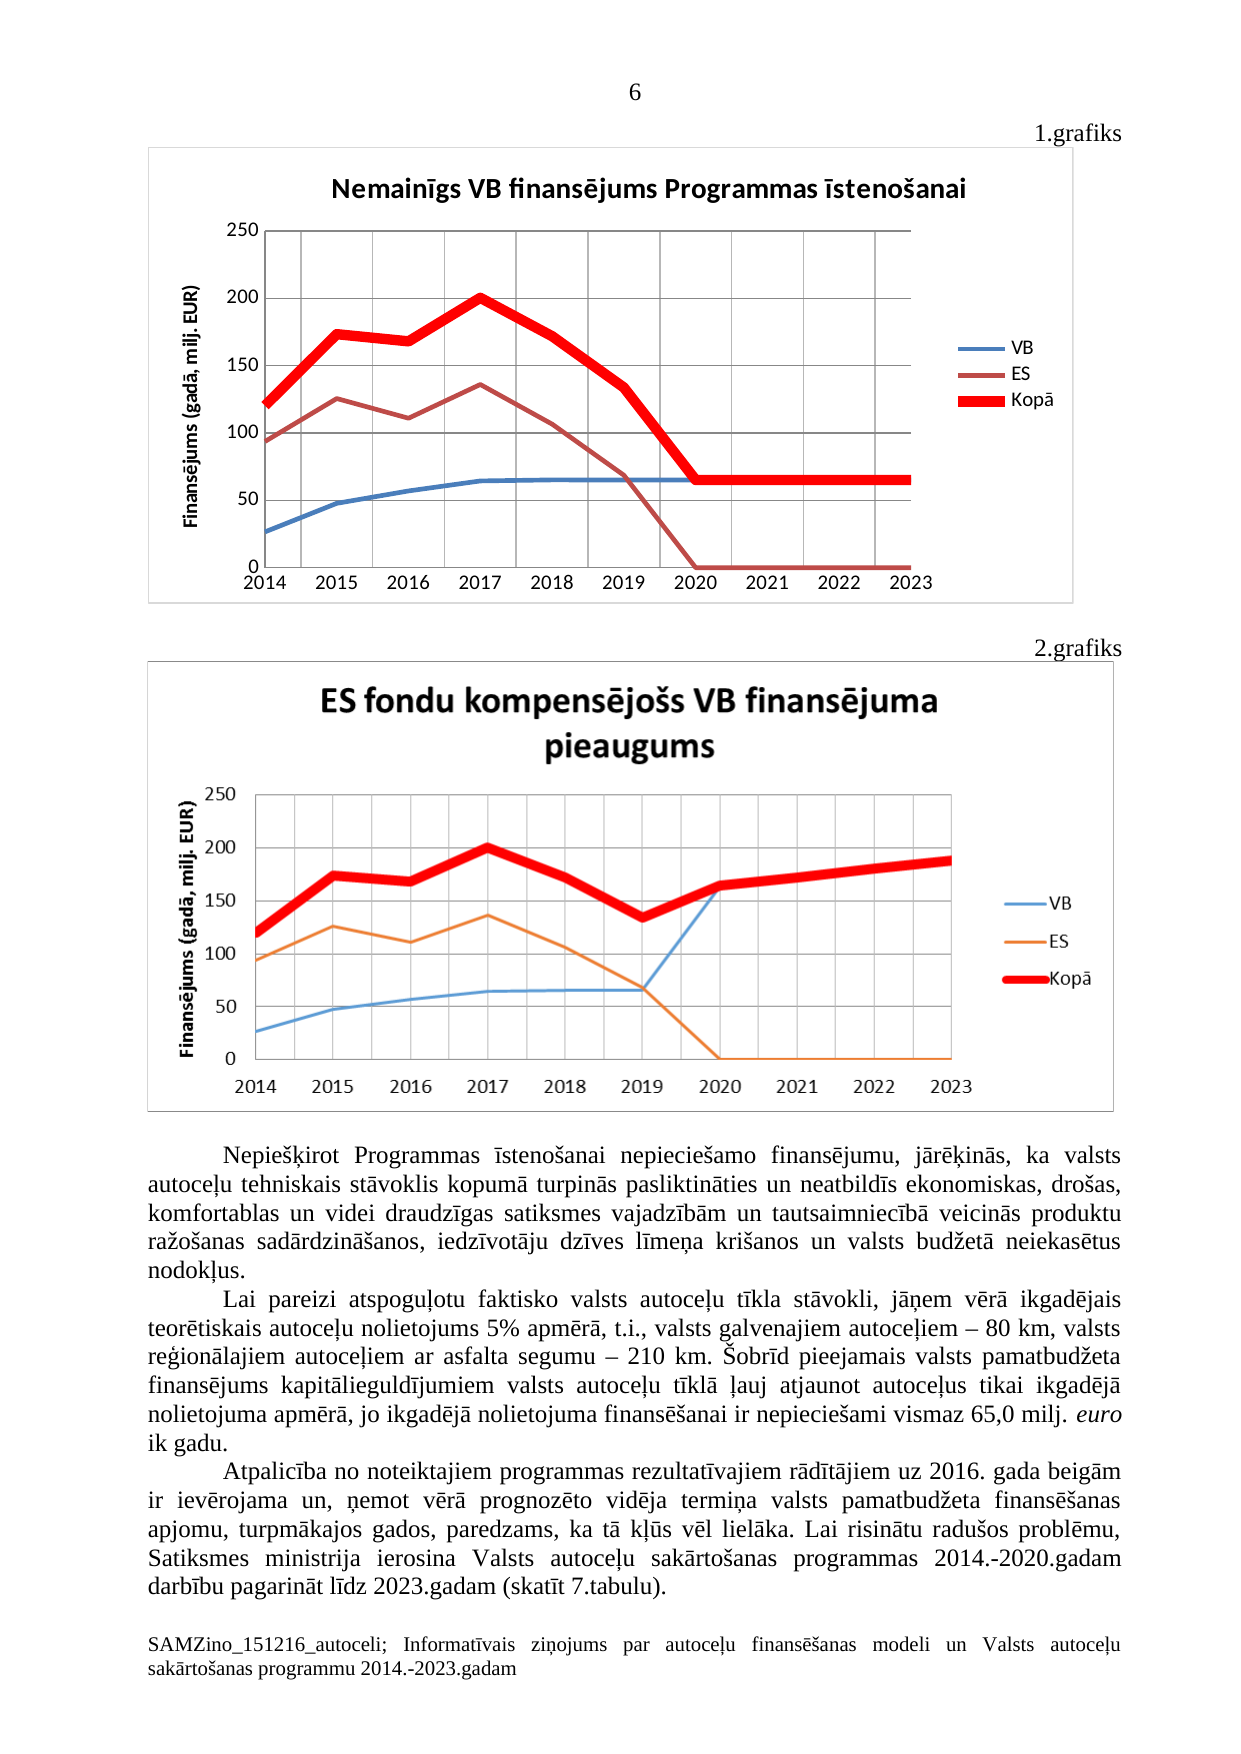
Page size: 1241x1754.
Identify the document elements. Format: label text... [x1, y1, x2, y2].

text Nepiešķirot Programmas īstenošanai nepieciešamo finansējumu, jārēķinās, ka valsts autoceļu tehniskais stāvoklis kopumā turpinās pasliktināties un neatbildīs ekonomiskas, drošas, komfortablas un videi draudzīgas satiksmes vajadzībām un tautsaimniecībā veicinās produktu ražošanas sadārdzināšanos, iedzīvotāju dzīves līmeņa krišanos un valsts budžetā neiekasētus nodokļus. [148, 1140, 1122, 1284]
text 1.grafiks [148, 118, 1122, 147]
text Lai pareizi atspoguļotu faktisko valsts autoceļu tīkla stāvokli, jāņem vērā ikgadējais teorētiskais autoceļu nolietojums 5% apmērā, t.i., valsts galvenajiem autoceļiem – 80 km, valsts reģionālajiem autoceļiem ar asfalta segumu – 210 km. Šobrīd pieejamais valsts pamatbudžeta finansējums kapitālieguldījumiem valsts autoceļu tīklā ļauj atjaunot autoceļus tikai ikgadējā nolietojuma apmērā, jo ikgadējā nolietojuma finansēšanai ir nepieciešami vismaz 65,0 milj. euro ik gadu. [148, 1284, 1122, 1456]
picture [147, 661, 1114, 1112]
text Atpalicība no noteiktajiem programmas rezultatīvajiem rādītājiem uz 2016. gada beigām ir ievērojama un, ņemot vērā prognozēto vidēja termiņa valsts pamatbudžeta finansēšanas apjomu, turpmākajos gados, paredzams, ka tā kļūs vēl lielāka. Lai risinātu radušos problēmu, Satiksmes ministrija ierosina Valsts autoceļu sakārtošanas programmas 2014.-2020.gadam darbību pagarināt līdz 2023.gadam (skatīt 7.tabulu). [148, 1456, 1122, 1600]
text 2.grafiks [148, 633, 1122, 661]
